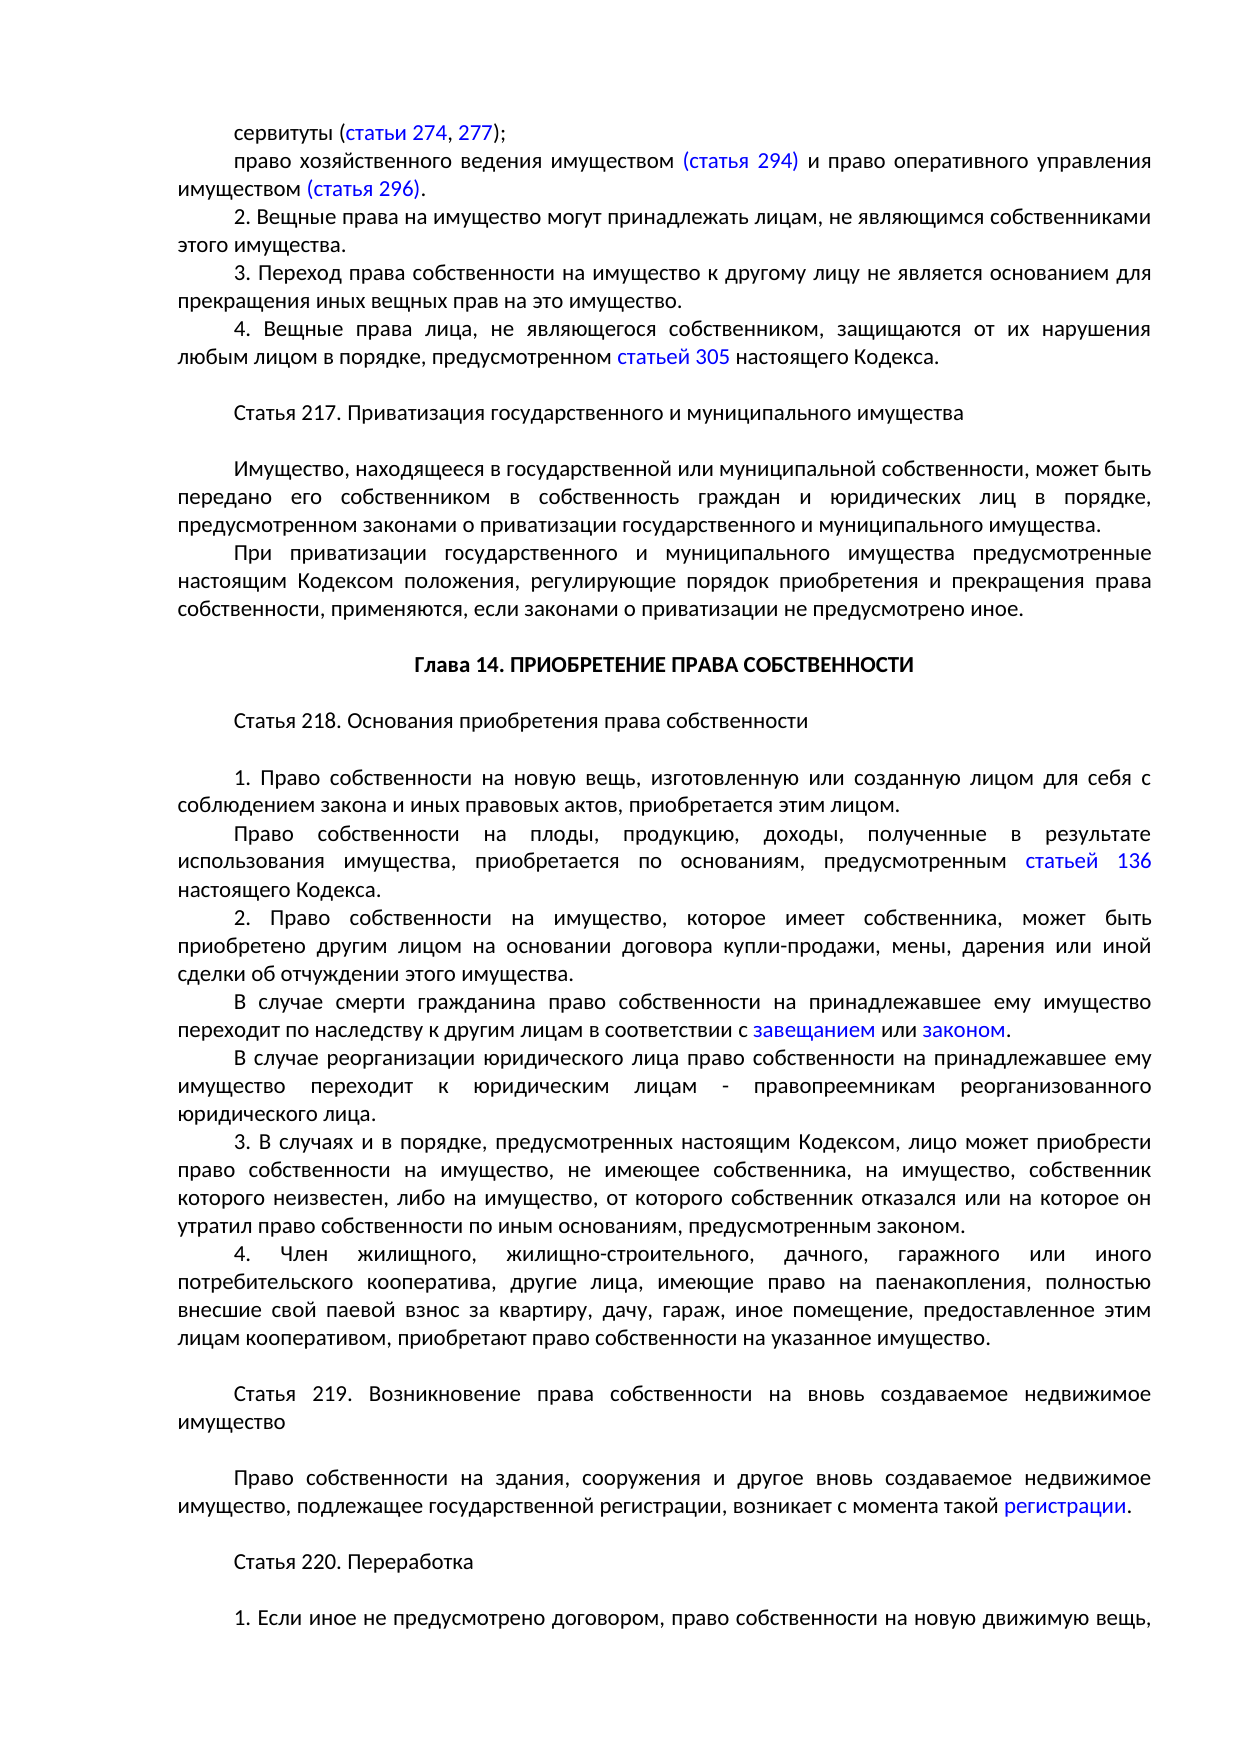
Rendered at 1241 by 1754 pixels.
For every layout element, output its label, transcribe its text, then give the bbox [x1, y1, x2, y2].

text 3. В случаях и в порядке, предусмотренных настоящим Кодексом, лицо может приобрести право собственности на имущество, не имеющее собственника, на имущество, собственник которого неизвестен, либо на имущество, от которого собственник отказался или на которое он утратил право собственности по иным основаниям, предусмотренным законом. [177, 1127, 1152, 1239]
text право хозяйственного ведения имуществом (статья 294) и право оперативного управления имуществом (статья 296). [177, 146, 1152, 202]
text 2. Вещные права на имущество могут принадлежать лицам, не являющимся собственниками этого имущества. [177, 202, 1152, 258]
text Право собственности на плоды, продукцию, доходы, полученные в результате использования имущества, приобретается по основаниям, предусмотренным статьей 136 настоящего Кодекса. [177, 819, 1152, 903]
text 4. Вещные права лица, не являющегося собственником, защищаются от их нарушения любым лицом в порядке, предусмотренном статьей 305 настоящего Кодекса. [177, 314, 1152, 370]
text Глава 14. ПРИОБРЕТЕНИЕ ПРАВА СОБСТВЕННОСТИ [177, 651, 1152, 678]
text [177, 1603, 1152, 1631]
text При приватизации государственного и муниципального имущества предусмотренные настоящим Кодексом положения, регулирующие порядок приобретения и прекращения права собственности, применяются, если законами о приватизации не предусмотрено иное. [177, 538, 1152, 622]
text Право собственности на здания, сооружения и другое вновь создаваемое недвижимое имущество, подлежащее государственной регистрации, возникает с момента такой регистрации. [177, 1463, 1152, 1519]
text 1. Право собственности на новую вещь, изготовленную или созданную лицом для себя с соблюдением закона и иных правовых актов, приобретается этим лицом. [177, 763, 1152, 819]
text сервитуты (статьи 274, 277); [177, 118, 1152, 146]
text Статья 217. Приватизация государственного и муниципального имущества [177, 398, 1152, 426]
text В случае реорганизации юридического лица право собственности на принадлежавшее ему имущество переходит к юридическим лицам - правопреемникам реорганизованного юридического лица. [177, 1043, 1152, 1127]
text Статья 220. Переработка [177, 1547, 1152, 1575]
text Статья 219. Возникновение права собственности на вновь создаваемое недвижимое имущество [177, 1379, 1152, 1435]
text 4. Член жилищного, жилищно-строительного, дачного, гаражного или иного потребительского кооператива, другие лица, имеющие право на паенакопления, полностью внесшие свой паевой взнос за квартиру, дачу, гараж, иное помещение, предоставленное этим лицам кооперативом, приобретают право собственности на указанное имущество. [177, 1239, 1152, 1351]
text Имущество, находящееся в государственной или муниципальной собственности, может быть передано его собственником в собственность граждан и юридических лиц в порядке, предусмотренном законами о приватизации государственного и муниципального имущества. [177, 454, 1152, 538]
text 3. Переход права собственности на имущество к другому лицу не является основанием для прекращения иных вещных прав на это имущество. [177, 258, 1152, 314]
text Статья 218. Основания приобретения права собственности [177, 707, 1152, 734]
text В случае смерти гражданина право собственности на принадлежавшее ему имущество переходит по наследству к другим лицам в соответствии с завещанием или законом. [177, 987, 1152, 1043]
text 2. Право собственности на имущество, которое имеет собственника, может быть приобретено другим лицом на основании договора купли-продажи, мены, дарения или иной сделки об отчуждении этого имущества. [177, 903, 1152, 987]
